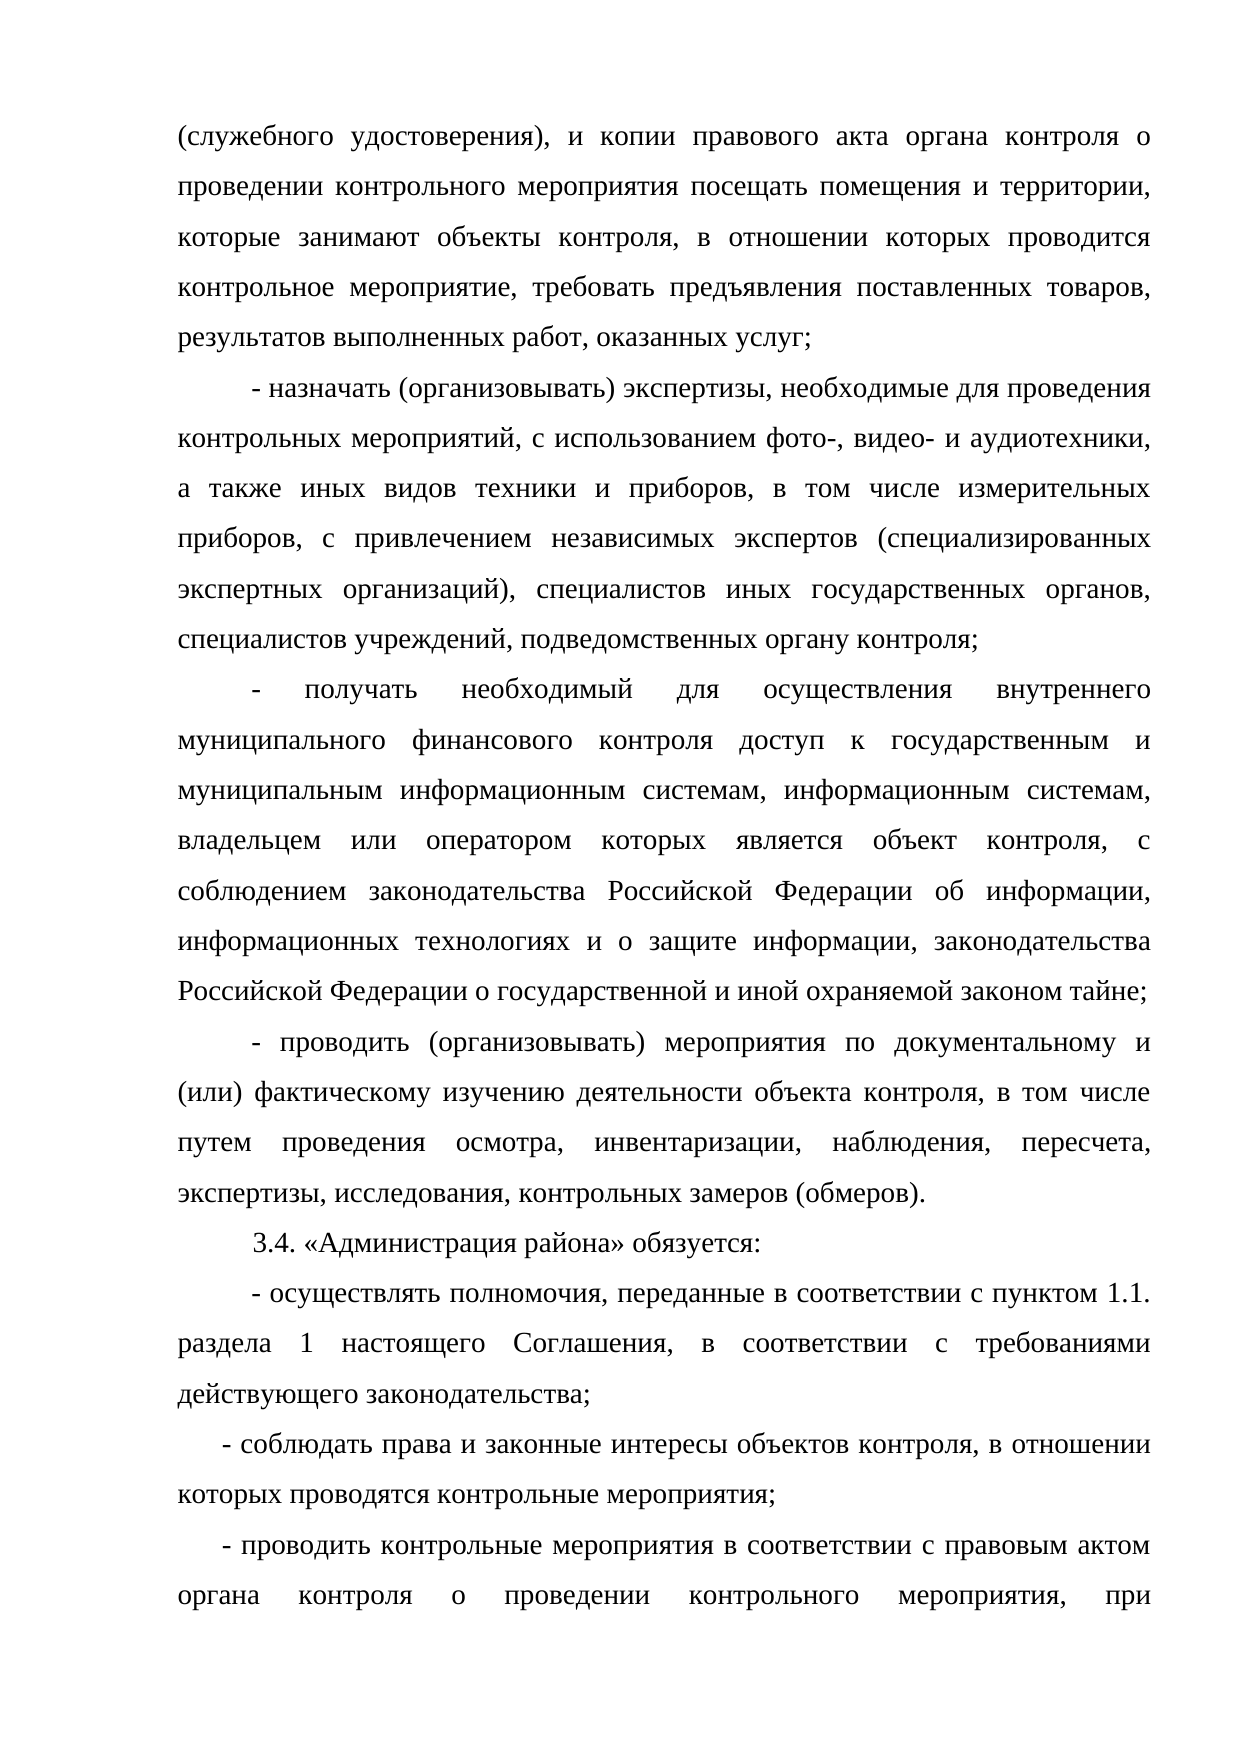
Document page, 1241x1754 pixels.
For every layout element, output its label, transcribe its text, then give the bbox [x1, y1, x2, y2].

text - соблюдать права и законные интересы объектов контроля, в отношении которых проводятся контрольные мероприятия; [177, 1426, 1152, 1510]
text - получать необходимый для осуществления внутреннего муниципального финансового контроля доступ к государственным и муниципальным информационным системам, информационным системам, владельцем или оператором которых является объект контроля, с соблюдением законодательства Российской Федерации об информации, информационных технологиях и о защите информации, законодательства Российской Федерации о государственной и иной охраняемой законом тайне; [177, 672, 1152, 1007]
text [177, 1527, 1152, 1611]
text 3.4. «Администрация района» обязуется: [177, 1225, 1152, 1258]
text - осуществлять полномочия, переданные в соответствии с пунктом 1.1. раздела 1 настоящего Соглашения, в соответствии с требованиями действующего законодательства; [177, 1275, 1152, 1409]
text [177, 118, 1152, 353]
text - проводить (организовывать) мероприятия по документальному и (или) фактическому изучению деятельности объекта контроля, в том числе путем проведения осмотра, инвентаризации, наблюдения, пересчета, экспертизы, исследования, контрольных замеров (обмеров). [177, 1024, 1152, 1208]
text - назначать (организовывать) экспертизы, необходимые для проведения контрольных мероприятий, с использованием фото-, видео- и аудиотехники, а также иных видов техники и приборов, в том числе измерительных приборов, с привлечением независимых экспертов (специализированных экспертных организаций), специалистов иных государственных органов, специалистов учреждений, подведомственных органу контроля; [177, 370, 1152, 655]
